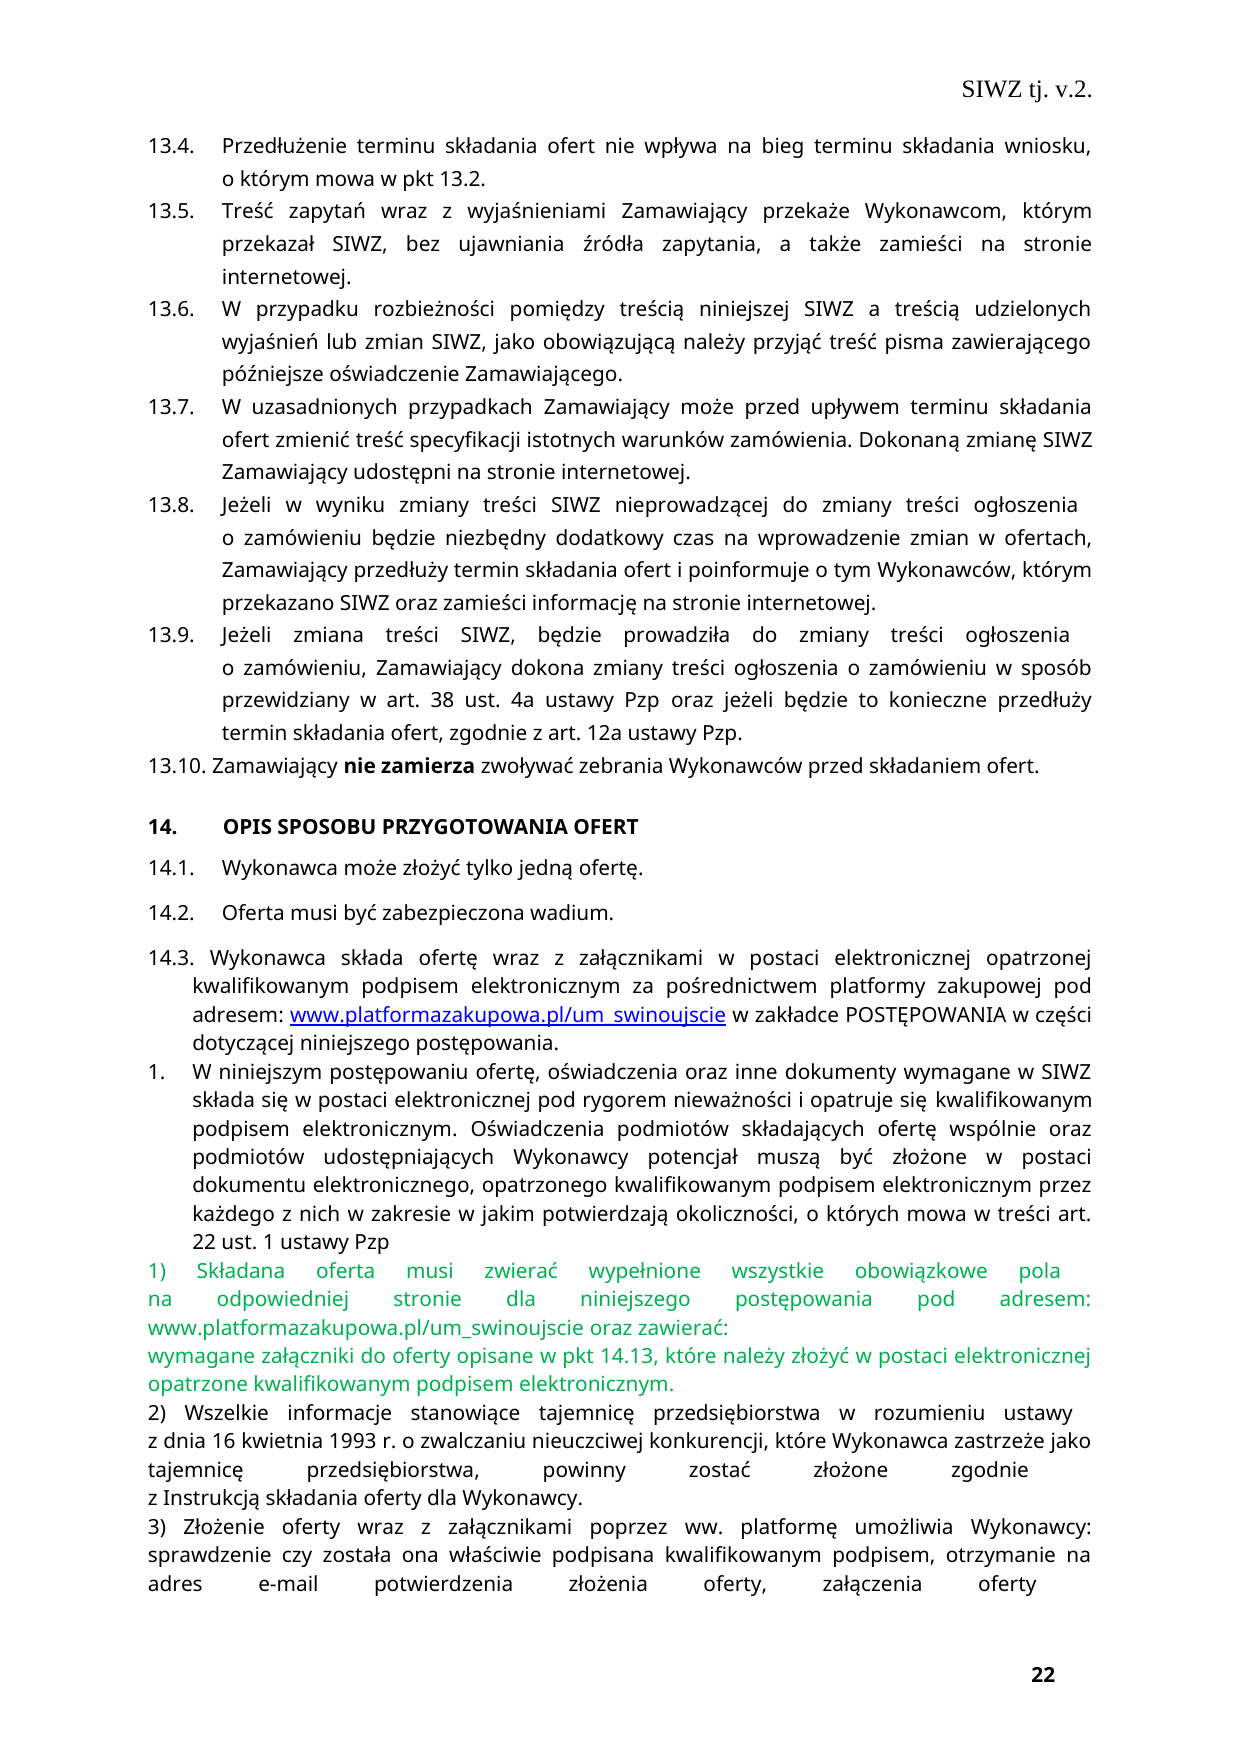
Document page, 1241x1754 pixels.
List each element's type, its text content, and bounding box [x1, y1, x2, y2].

text 14.3. Wykonawca składa ofertę wraz z załącznikami w postaci elektronicznej opatrzonej kwalifikowanym podpisem elektronicznym za pośrednictwem platformy zakupowej pod adresem: www.platformazakupowa.pl/um_swinoujscie w zakładce POSTĘPOWANIA w części dotyczącej niniejszego postępowania. [148, 943, 1092, 1057]
text 13.9. Jeżeli zmiana treści SIWZ, będzie prowadziła do zmiany treści ogłoszenia o zamówieniu, Zamawiający dokona zmiany treści ogłoszenia o zamówieniu w sposób przewidziany w art. 38 ust. 4a ustawy Pzp oraz jeżeli będzie to konieczne przedłuży termin składania ofert, zgodnie z art. 12a ustawy Pzp. [148, 620, 1092, 747]
list Przedłużenie terminu składania ofert nie wpływa na bieg terminu składania wniosku, o którym mowa w pkt 13.2. [148, 131, 1092, 192]
list W niniejszym postępowaniu ofertę, oświadczenia oraz inne dokumenty wymagane w SIWZ składa się w postaci elektronicznej pod rygorem nieważności i opatruje się kwalifikowanym podpisem elektronicznym. Oświadczenia podmiotów składających ofertę wspólnie oraz podmiotów udostępniających Wykonawcy potencjał muszą być złożone w postaci dokumentu elektronicznego, opatrzonego kwalifikowanym podpisem elektronicznym przez każdego z nich w zakresie w jakim potwierdzają okoliczności, o których mowa w treści art. 22 ust. 1 ustawy Pzp [148, 1057, 1092, 1256]
text 13.6. W przypadku rozbieżności pomiędzy treścią niniejszej SIWZ a treścią udzielonych wyjaśnień lub zmian SIWZ, jako obowiązującą należy przyjąć treść pisma zawierającego późniejsze oświadczenie Zamawiającego. [148, 294, 1092, 388]
text 1) Składana oferta musi zwierać wypełnione wszystkie obowiązkowe pola na odpowiedniej stronie dla niniejszego postępowania pod adresem: www.platformazakupowa.pl/um_swinoujscie oraz zawierać: [148, 1256, 1092, 1341]
text 14. OPIS SPOSOBU PRZYGOTOWANIA OFERT [148, 812, 1092, 840]
text 2) Wszelkie informacje stanowiące tajemnicę przedsiębiorstwa w rozumieniu ustawy z dnia 16 kwietnia 1993 r. o zwalczaniu nieuczciwej konkurencji, które Wykonawca zastrzeże jako tajemnicę przedsiębiorstwa, powinny zostać złożone zgodnie z Instrukcją składania oferty dla Wykonawcy. [148, 1398, 1092, 1512]
text wymagane załączniki do oferty opisane w pkt 14.13, które należy złożyć w postaci elektronicznej opatrzone kwalifikowanym podpisem elektronicznym. [148, 1341, 1092, 1398]
text 13.7. W uzasadnionych przypadkach Zamawiający może przed upływem terminu składania ofert zmienić treść specyfikacji istotnych warunków zamówienia. Dokonaną zmianę SIWZ Zamawiający udostępni na stronie internetowej. [148, 392, 1092, 486]
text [148, 1512, 1092, 1597]
text 14.1. Wykonawca może złożyć tylko jedną ofertę. [148, 853, 1092, 881]
text 14.2. Oferta musi być zabezpieczona wadium. [148, 898, 1092, 926]
text 13.10. Zamawiający nie zamierza zwoływać zebrania Wykonawców przed składaniem ofert. [148, 751, 1092, 779]
text 13.8. Jeżeli w wyniku zmiany treści SIWZ nieprowadzącej do zmiany treści ogłoszenia o zamówieniu będzie niezbędny dodatkowy czas na wprowadzenie zmian w ofertach, Zamawiający przedłuży termin składania ofert i poinformuje o tym Wykonawców, którym przekazano SIWZ oraz zamieści informację na stronie internetowej. [148, 490, 1092, 616]
text 13.5. Treść zapytań wraz z wyjaśnieniami Zamawiający przekaże Wykonawcom, którym przekazał SIWZ, bez ujawniania źródła zapytania, a także zamieści na stronie internetowej. [148, 197, 1092, 290]
